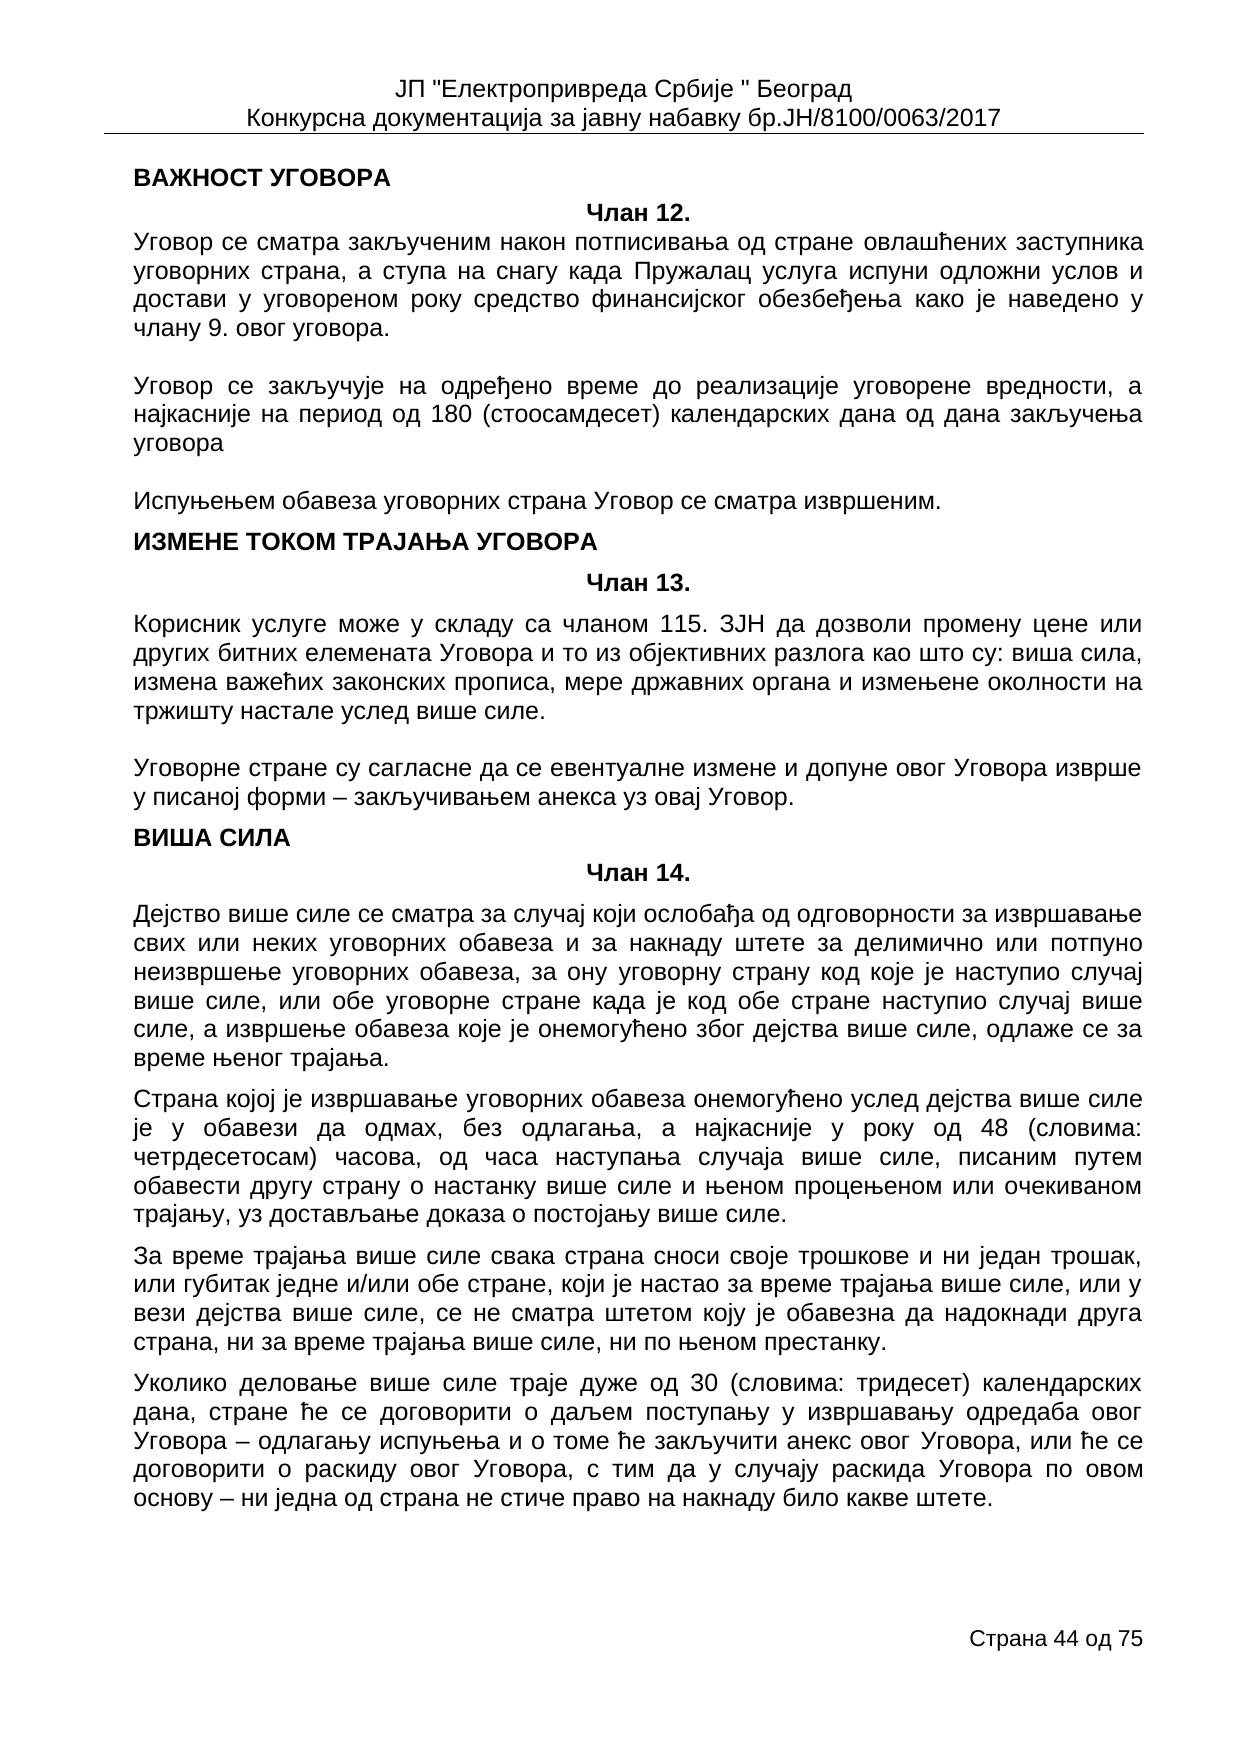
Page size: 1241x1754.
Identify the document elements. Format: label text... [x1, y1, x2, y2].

text ИЗМЕНЕ ТОКОМ ТРАЈАЊА УГОВОРА [133, 527, 1144, 556]
text Дејство више силе се сматра за случај који ослобађа од одговорности за извршавање свих или неких уговорних обавеза и за накнаду штете за делимично или потпуно неизвршење уговорних обавеза, за ону уговорну страну код које је наступио случај више силе, или обе уговорне стране када је код обе стране наступио случај више силе, а извршење обавеза које је онемогућено због дејства више силе, одлаже се за време њеног трајања. [133, 899, 1144, 1072]
text Члан 13. [133, 568, 1144, 597]
text ВИША СИЛА [133, 823, 1144, 852]
text Уговор се сматра закљученим након потписивања од стране овлашћених заступника уговорних страна, а ступа на снагу када Пружалац услуга испуни одложни услов и достави у уговореном року средствo финансијског обезбеђења како је наведено у члану 9. овог уговора. [133, 227, 1144, 342]
text Испуњењем обавеза уговорних страна Уговор се сматра извршеним. [133, 486, 1144, 514]
text Корисник услуге може у складу са чланом 115. ЗЈН да дозволи промену цене или других битних елемената Уговора и то из објективних разлога као што су: виша сила, измена важећих законских прописа, мере државних органа и измењене околности на тржишту настале услед више силе. [133, 609, 1144, 724]
text За време трајања више силе свака страна сноси своје трошкове и ни један трошак, или губитак једне и/или обе стране, који је настао за време трајања више силе, или у вези дејства више силе, се не сматра штетом коју је обавезна да надокнади друга страна, ни за време трајања више силе, ни по њеном престанку. [133, 1241, 1144, 1356]
text Уговор се закључује на одређено време до реализације уговорене вредности, а најкасније на период од 180 (стоосамдесет) календарских дана од дана закључења уговора [133, 371, 1144, 457]
text Уговорне стране су сагласне да се евентуалне измене и допуне овог Уговора изврше у писаној форми – закључивањем анекса уз овај Уговор. [133, 753, 1144, 811]
text Члан 14. [133, 858, 1144, 887]
text Страна којој је извршавање уговорних обавеза онемогућено услед дејства више силе је у обавези да одмах, без одлагања, а најкасније у року од 48 (словима: четрдесетосам) часова, од часа наступања случаја више силе, писаним путем обавести другу страну о настанку више силе и њеном процењеном или очекиваном трајању, уз достављање доказа о постојању више силе. [133, 1084, 1144, 1228]
text ВАЖНОСТ УГОВОРА [133, 163, 1144, 192]
text Уколико деловање више силе траје дуже од 30 (словима: тридесет) календарских дана, стране ће се договорити о даљем поступању у извршавању одредаба овог Уговора – одлагању испуњења и о томе ће закључити анекс овог Уговора, или ће се договорити о раскиду овог Уговора, с тим да у случају раскида Уговора по овом основу – ни једна од страна не стиче право на накнаду било какве штете. [133, 1368, 1144, 1512]
text Члан 12. [133, 198, 1144, 227]
